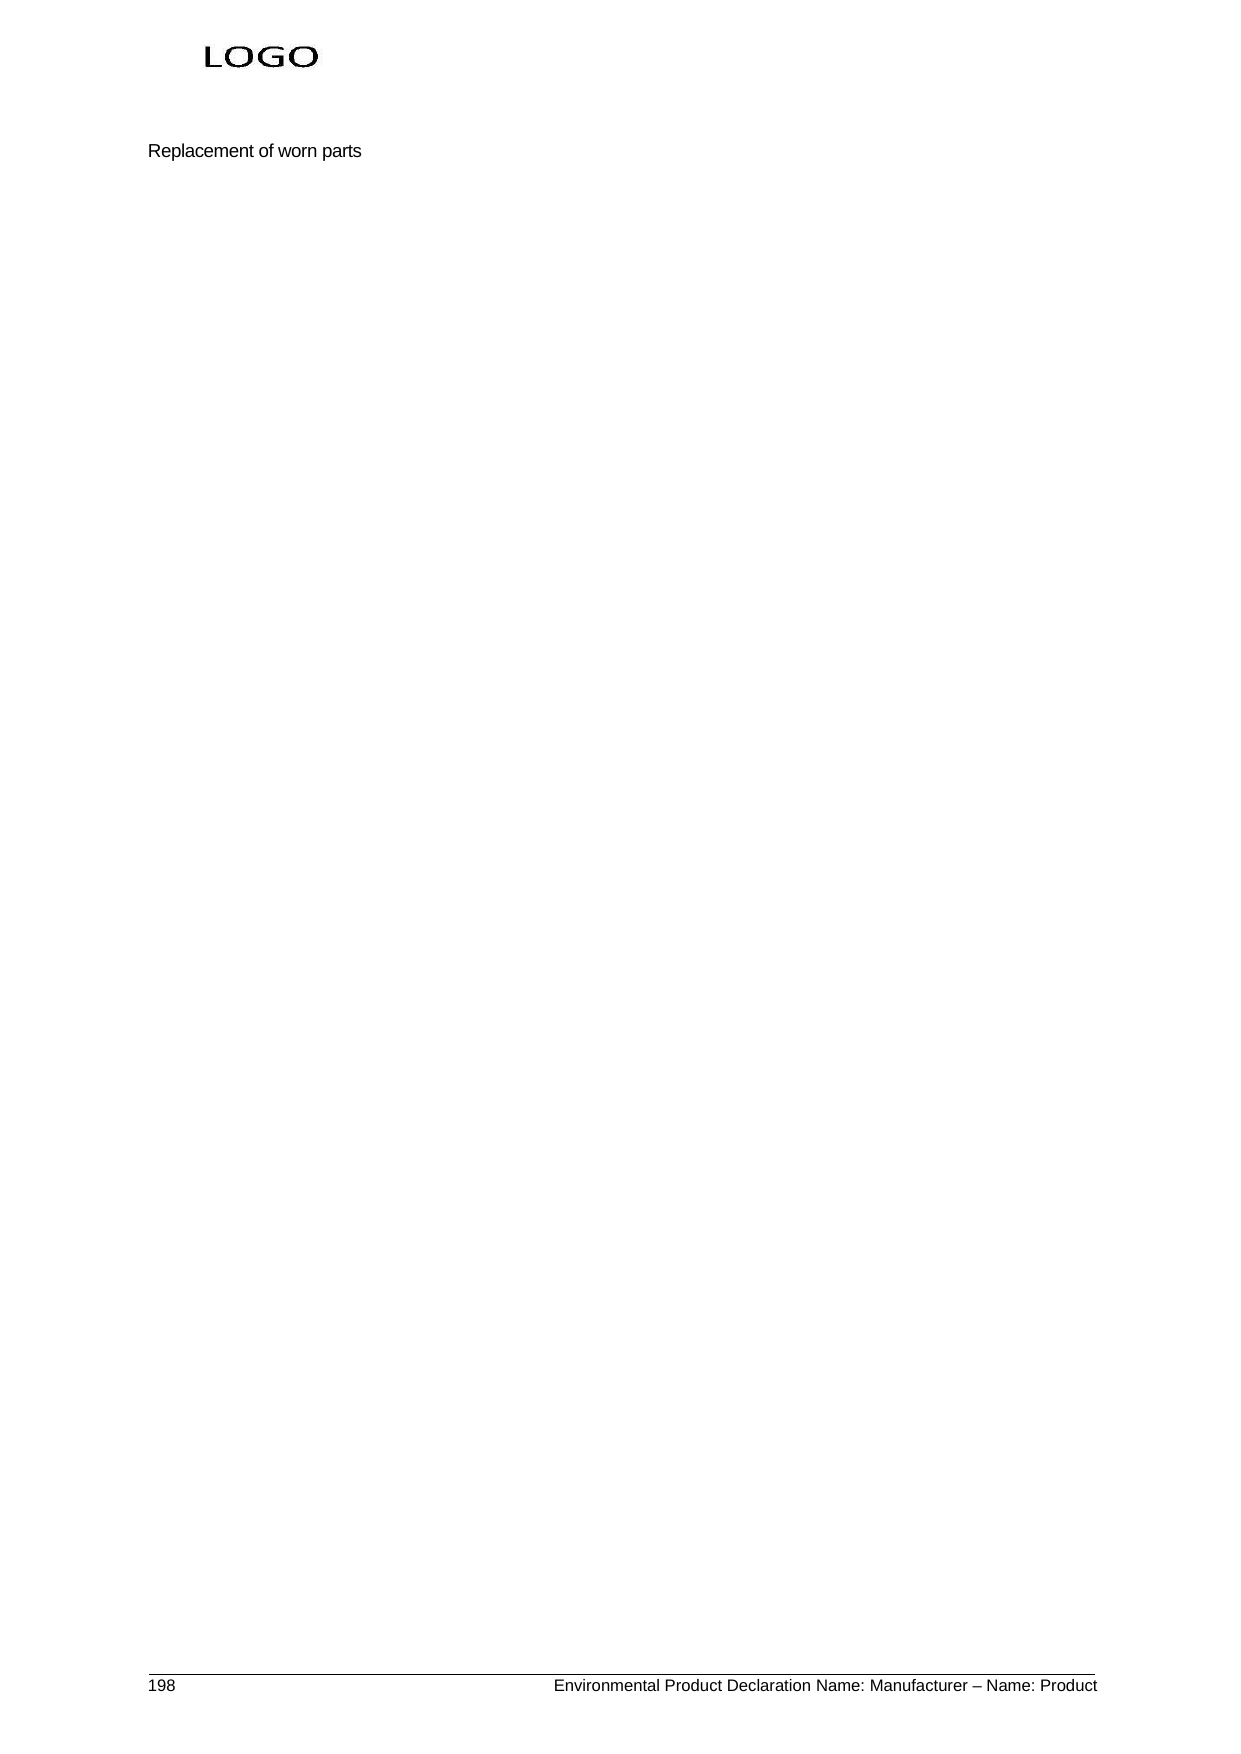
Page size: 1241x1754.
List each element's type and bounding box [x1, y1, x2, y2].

picture [148, 13, 623, 102]
